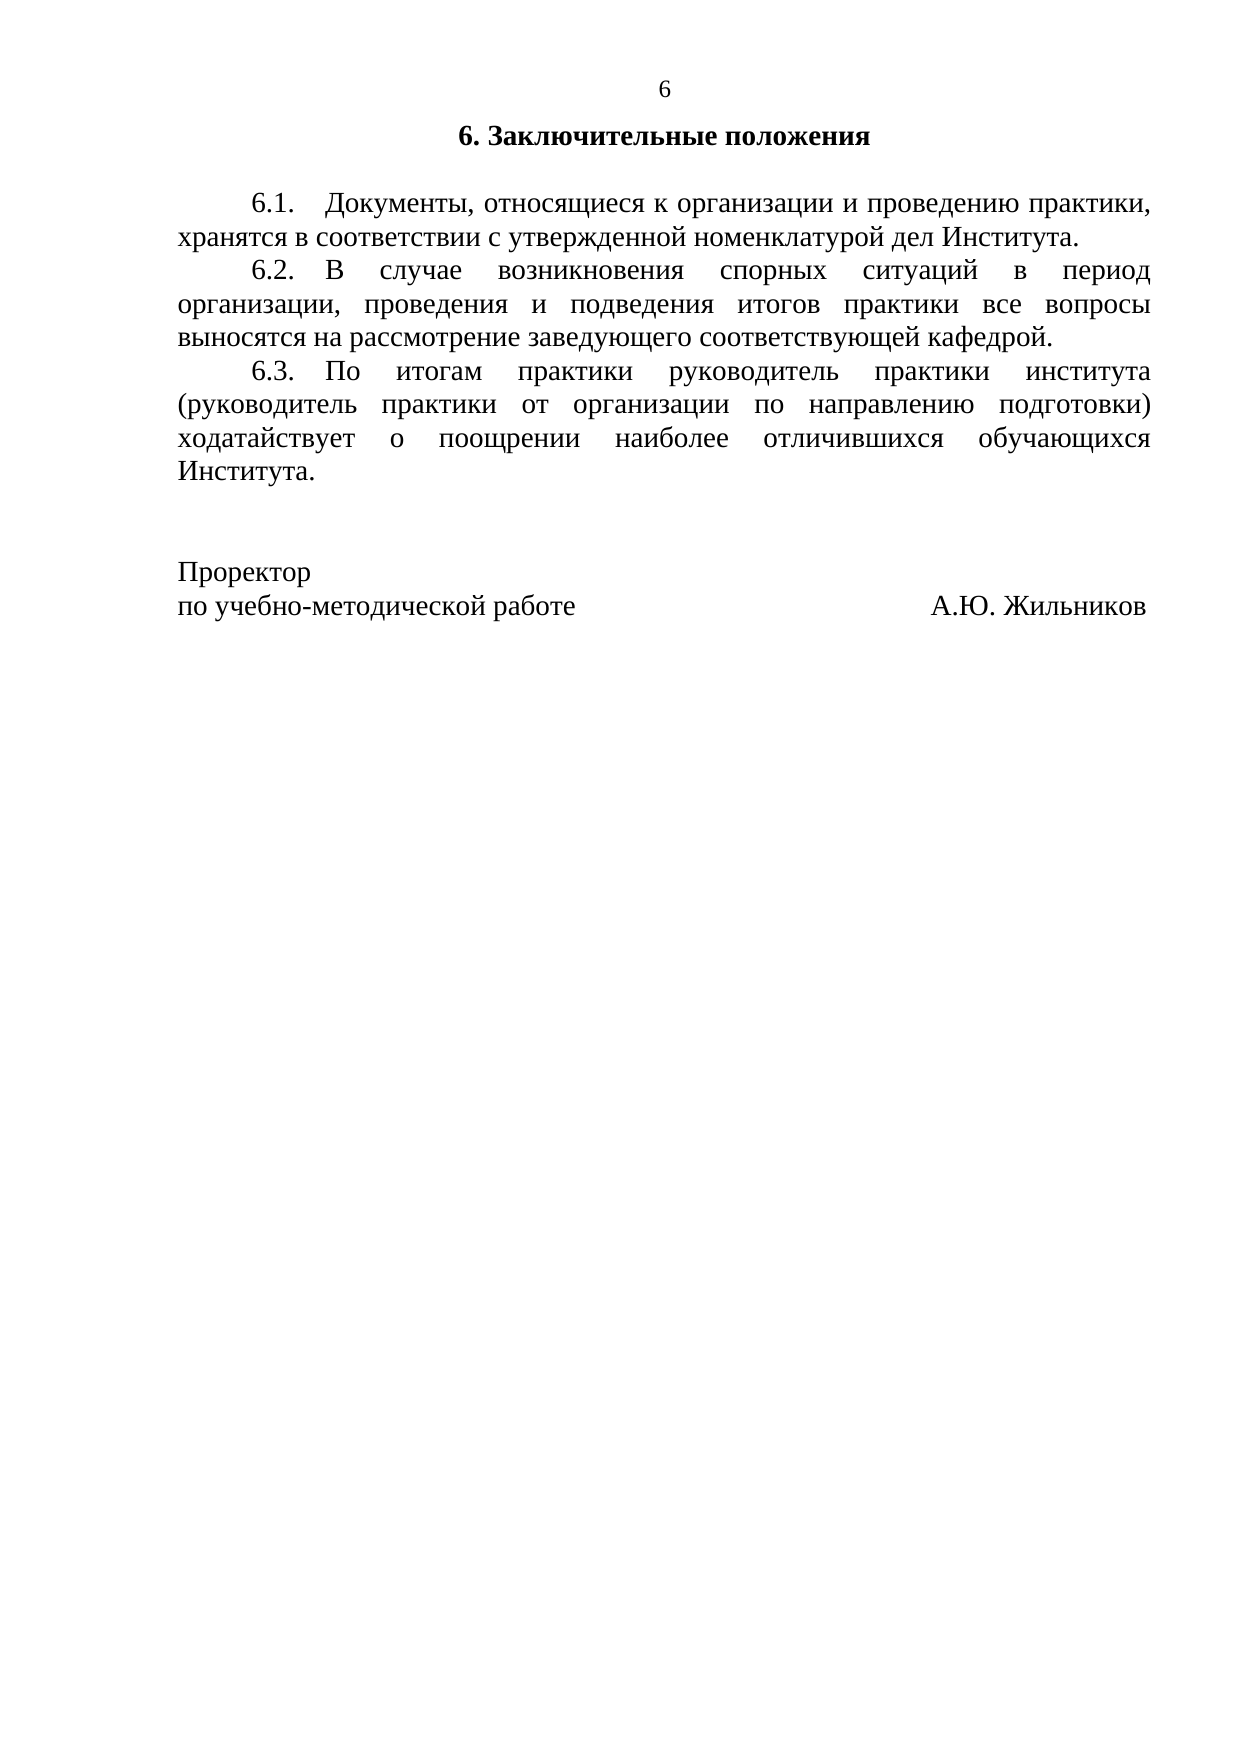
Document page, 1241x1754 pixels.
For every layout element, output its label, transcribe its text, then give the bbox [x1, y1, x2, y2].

text 6.3. По итогам практики руководитель практики института (руководитель практики от организации по направлению подготовки) ходатайствует о поощрении наиболее отличившихся обучающихся Института. [177, 353, 1152, 487]
text 6. Заключительные положения [177, 118, 1152, 152]
text 6.2. В случае возникновения спорных ситуаций в период организации, проведения и подведения итогов практики все вопросы выносятся на рассмотрение заведующего соответствующей кафедрой. [177, 252, 1152, 353]
text 6.1. Документы, относящиеся к организации и проведению практики, хранятся в соответствии с утвержденной номенклатурой дел Института. [177, 185, 1152, 252]
text Проректор по учебно-методической работе А.Ю. Жильников [177, 554, 1152, 621]
